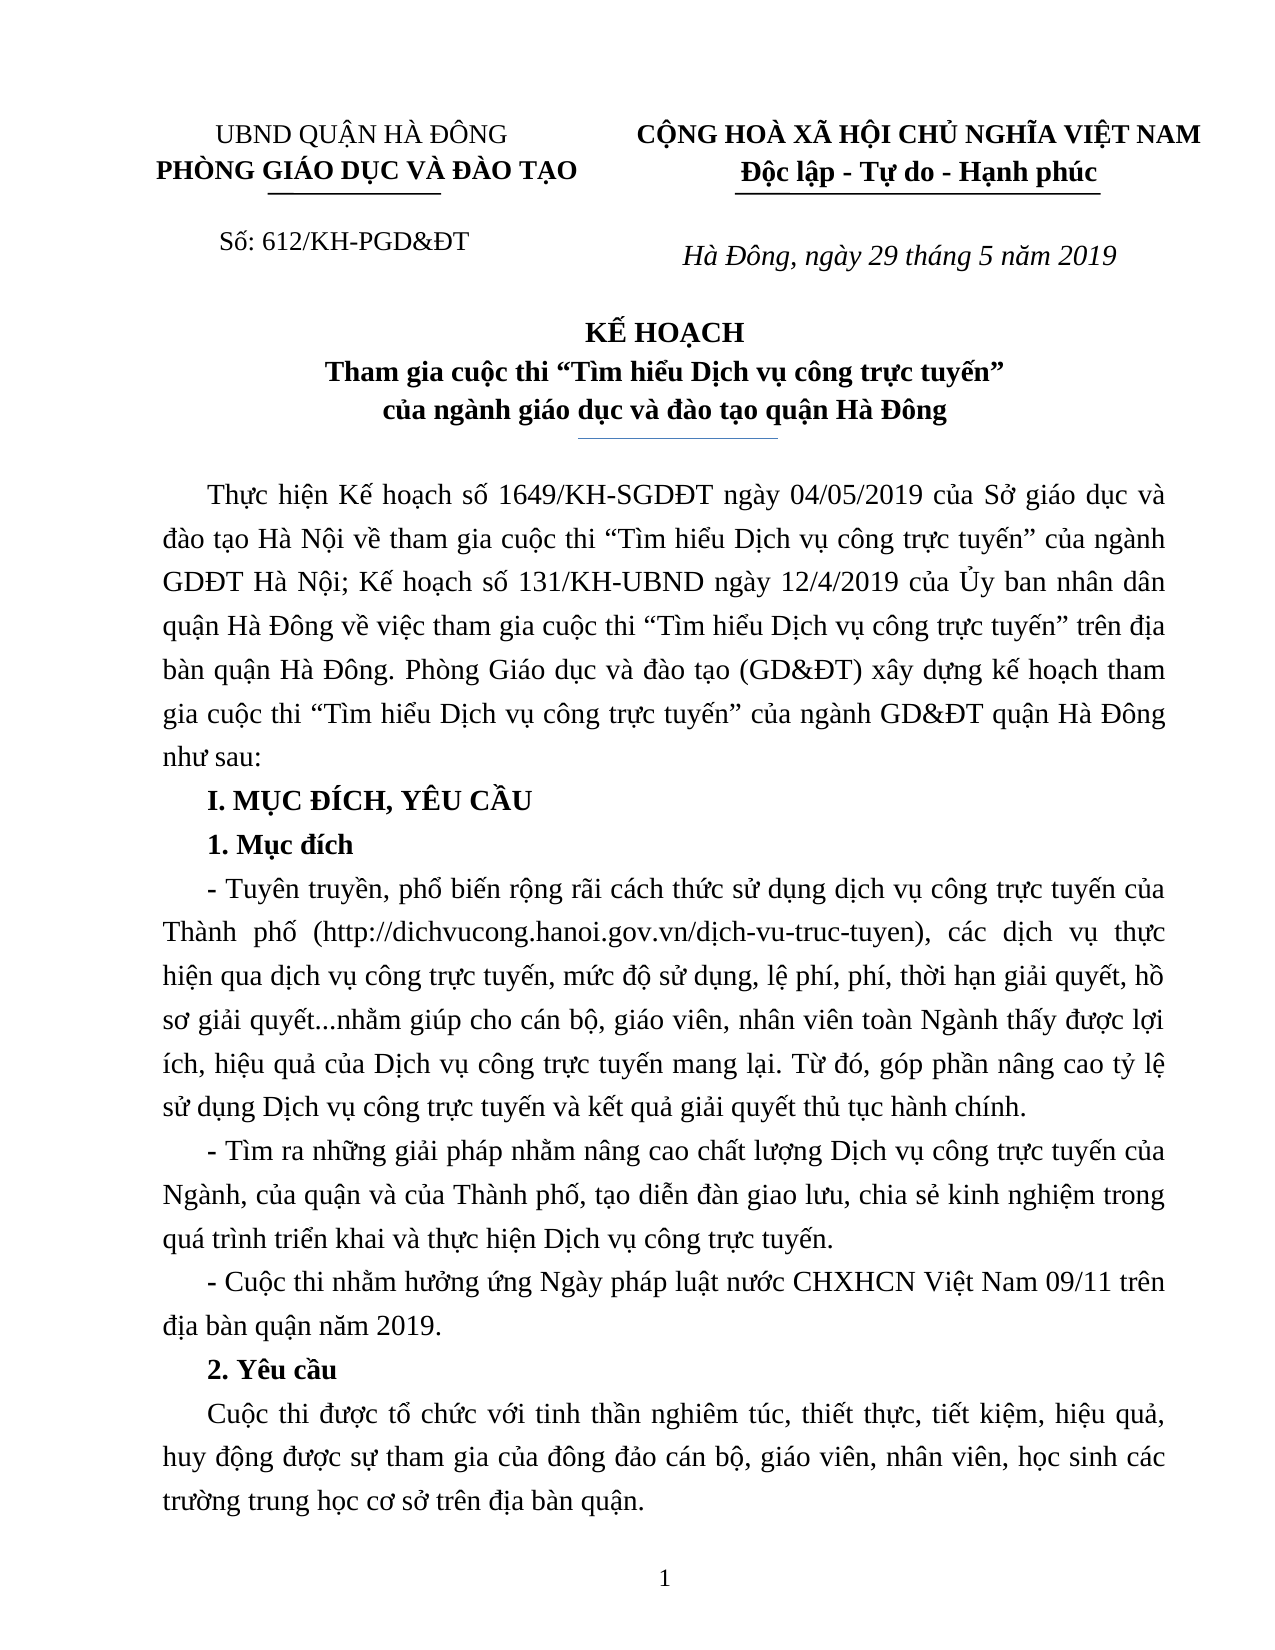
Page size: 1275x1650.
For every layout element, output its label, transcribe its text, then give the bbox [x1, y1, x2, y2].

text 2. Yêu cầu [162, 1344, 1167, 1388]
table_header CỘNG HOÀ XÃ HỘI CHỦ NGHĨA VIỆT NAM Độc lập - Tự do - Hạnh phúc Hà Đông, ngày 29 tháng 5 năm 2019 [591, 118, 1247, 277]
text I. MỤC ĐÍCH, YÊU CẦU [162, 776, 1167, 819]
table_header UBND QUẬN HÀ ĐÔNG PHÒNG GIÁO DỤC VÀ ĐÀO TẠO Số: 612/KH-PGD&ĐT [98, 118, 591, 277]
text - Cuộc thi nhằm hưởng ứng Ngày pháp luật nước CHXHCN Việt Nam 09/11 trên địa bàn quận năm 2019. [162, 1257, 1167, 1344]
text - Tuyên truyền, phổ biến rộng rãi cách thức sử dụng dịch vụ công trực tuyến của Thành phố (http://dichvucong.hanoi.gov.vn/dịch-vu-truc-tuyen), các dịch vụ thực hiện qua dịch vụ công trực tuyến, mức độ sử dụng, lệ phí, phí, thời hạn giải quyết, hồ sơ giải quyết...nhằm giúp cho cán bộ, giáo viên, nhân viên toàn Ngành thấy được lợi ích, hiệu quả của Dịch vụ công trực tuyến mang lại. Từ đó, góp phần nâng cao tỷ lệ sử dụng Dịch vụ công trực tuyến và kết quả giải quyết thủ tục hành chính. [162, 863, 1167, 1126]
text - Tìm ra những giải pháp nhằm nâng cao chất lượng Dịch vụ công trực tuyến của Ngành, của quận và của Thành phố, tạo diễn đàn giao lưu, chia sẻ kinh nghiệm trong quá trình triển khai và thực hiện Dịch vụ công trực tuyến. [162, 1126, 1167, 1257]
text KẾ HOẠCH [162, 315, 1167, 349]
text của ngành giáo dục và đào tạo quận Hà Đông [162, 392, 1167, 426]
text Tham gia cuộc thi “Tìm hiểu Dịch vụ công trực tuyến” [162, 354, 1167, 387]
text Thực hiện Kế hoạch số 1649/KH-SGDĐT ngày 04/05/2019 của Sở giáo dục và đào tạo Hà Nội về tham gia cuộc thi “Tìm hiểu Dịch vụ công trực tuyến” của ngành GDĐT Hà Nội; Kế hoạch số 131/KH-UBND ngày 12/4/2019 của Ủy ban nhân dân quận Hà Đông về việc tham gia cuộc thi “Tìm hiểu Dịch vụ công trực tuyến” trên địa bàn quận Hà Đông. Phòng Giáo dục và đào tạo (GD&ĐT) xây dựng kế hoạch tham gia cuộc thi “Tìm hiểu Dịch vụ công trực tuyến” của ngành GD&ĐT quận Hà Đông như sau: [162, 469, 1167, 776]
text Cuộc thi được tổ chức với tinh thần nghiêm túc, thiết thực, tiết kiệm, hiệu quả, huy động được sự tham gia của đông đảo cán bộ, giáo viên, nhân viên, học sinh các trường trung học cơ sở trên địa bàn quận. [162, 1388, 1167, 1519]
text 1. Mục đích [162, 819, 1167, 863]
